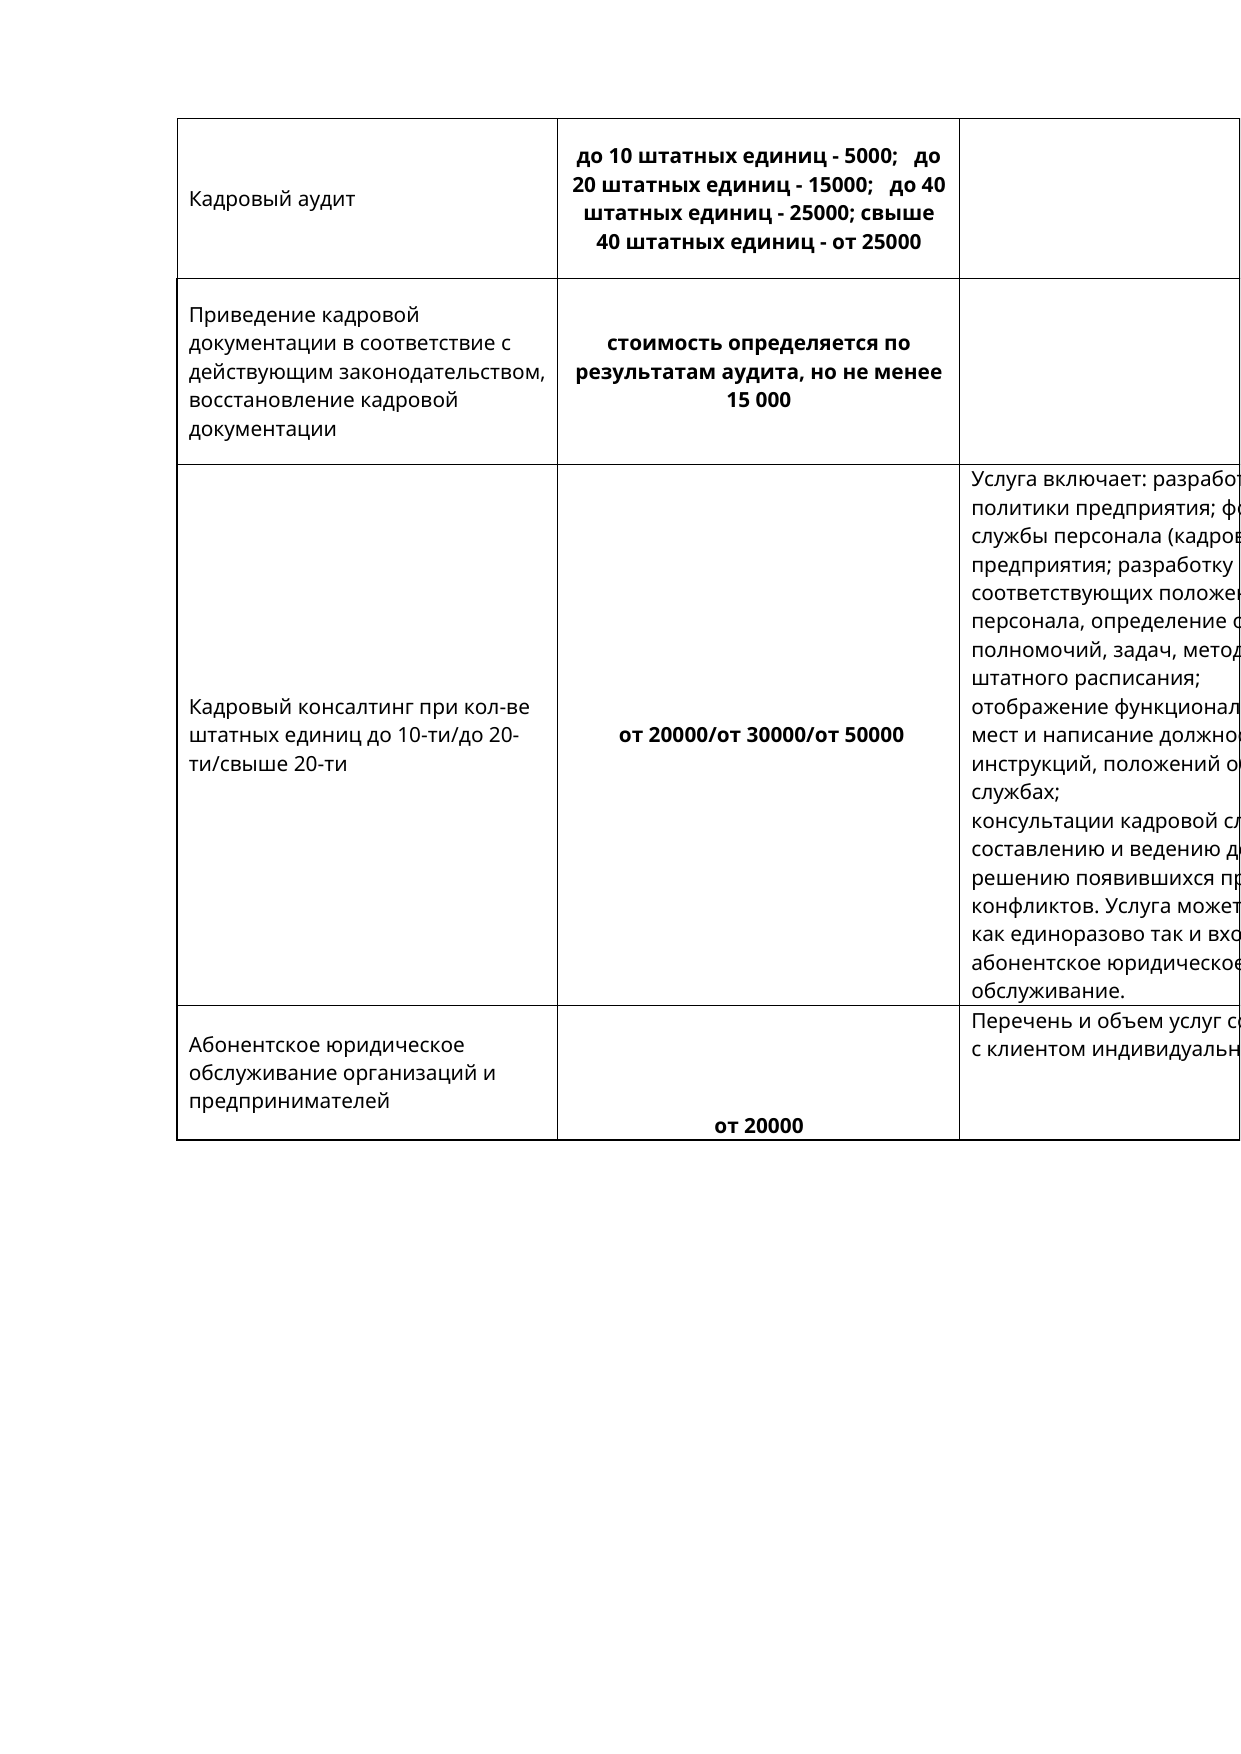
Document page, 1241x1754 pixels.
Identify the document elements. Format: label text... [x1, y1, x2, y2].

table_cell [960, 279, 1239, 463]
table_cell Перечень и объем услуг согласовывается с клиентом индивидуально [960, 1006, 1239, 1139]
table_cell Услуга включает: разработку кадровой политики предприятия; формирование службы персонала (кадровой службы) предприятия; разработку соответствующих положений службы персонала, определение основной цели, полномочий, задач, методов работы и штатного расписания; отображение функциональности рабочих мест и написание должностных инструкций, положений об отделах, службах; консультации кадровой службы по составлению и ведению документации, решению появившихся проблем и конфликтов. Услуга может оказываться как единоразово так и входить в абонентское юридическое обслуживание. [960, 465, 1239, 1005]
table_cell от 20000 [558, 1006, 959, 1139]
table_cell стоимость определяется по результатам аудита, но не менее 15 000 [558, 279, 959, 463]
table_cell [960, 119, 1239, 277]
table_cell Абонентское юридическое обслуживание организаций и предпринимателей [178, 1006, 557, 1139]
table_cell Кадровый аудит [178, 119, 557, 277]
table_cell Приведение кадровой документации в соответствие с действующим законодательством, восстановление кадровой документации [178, 279, 557, 463]
table_cell до 10 штатных единиц - 5000; до 20 штатных единиц - 15000; до 40 штатных единиц - 25000; свыше 40 штатных единиц - от 25000 [558, 119, 959, 277]
table_cell Кадровый консалтинг при кол-ве штатных единиц до 10-ти/до 20-ти/свыше 20-ти [178, 465, 557, 1005]
table_cell от 20000/от 30000/от 50000 [558, 465, 959, 1005]
